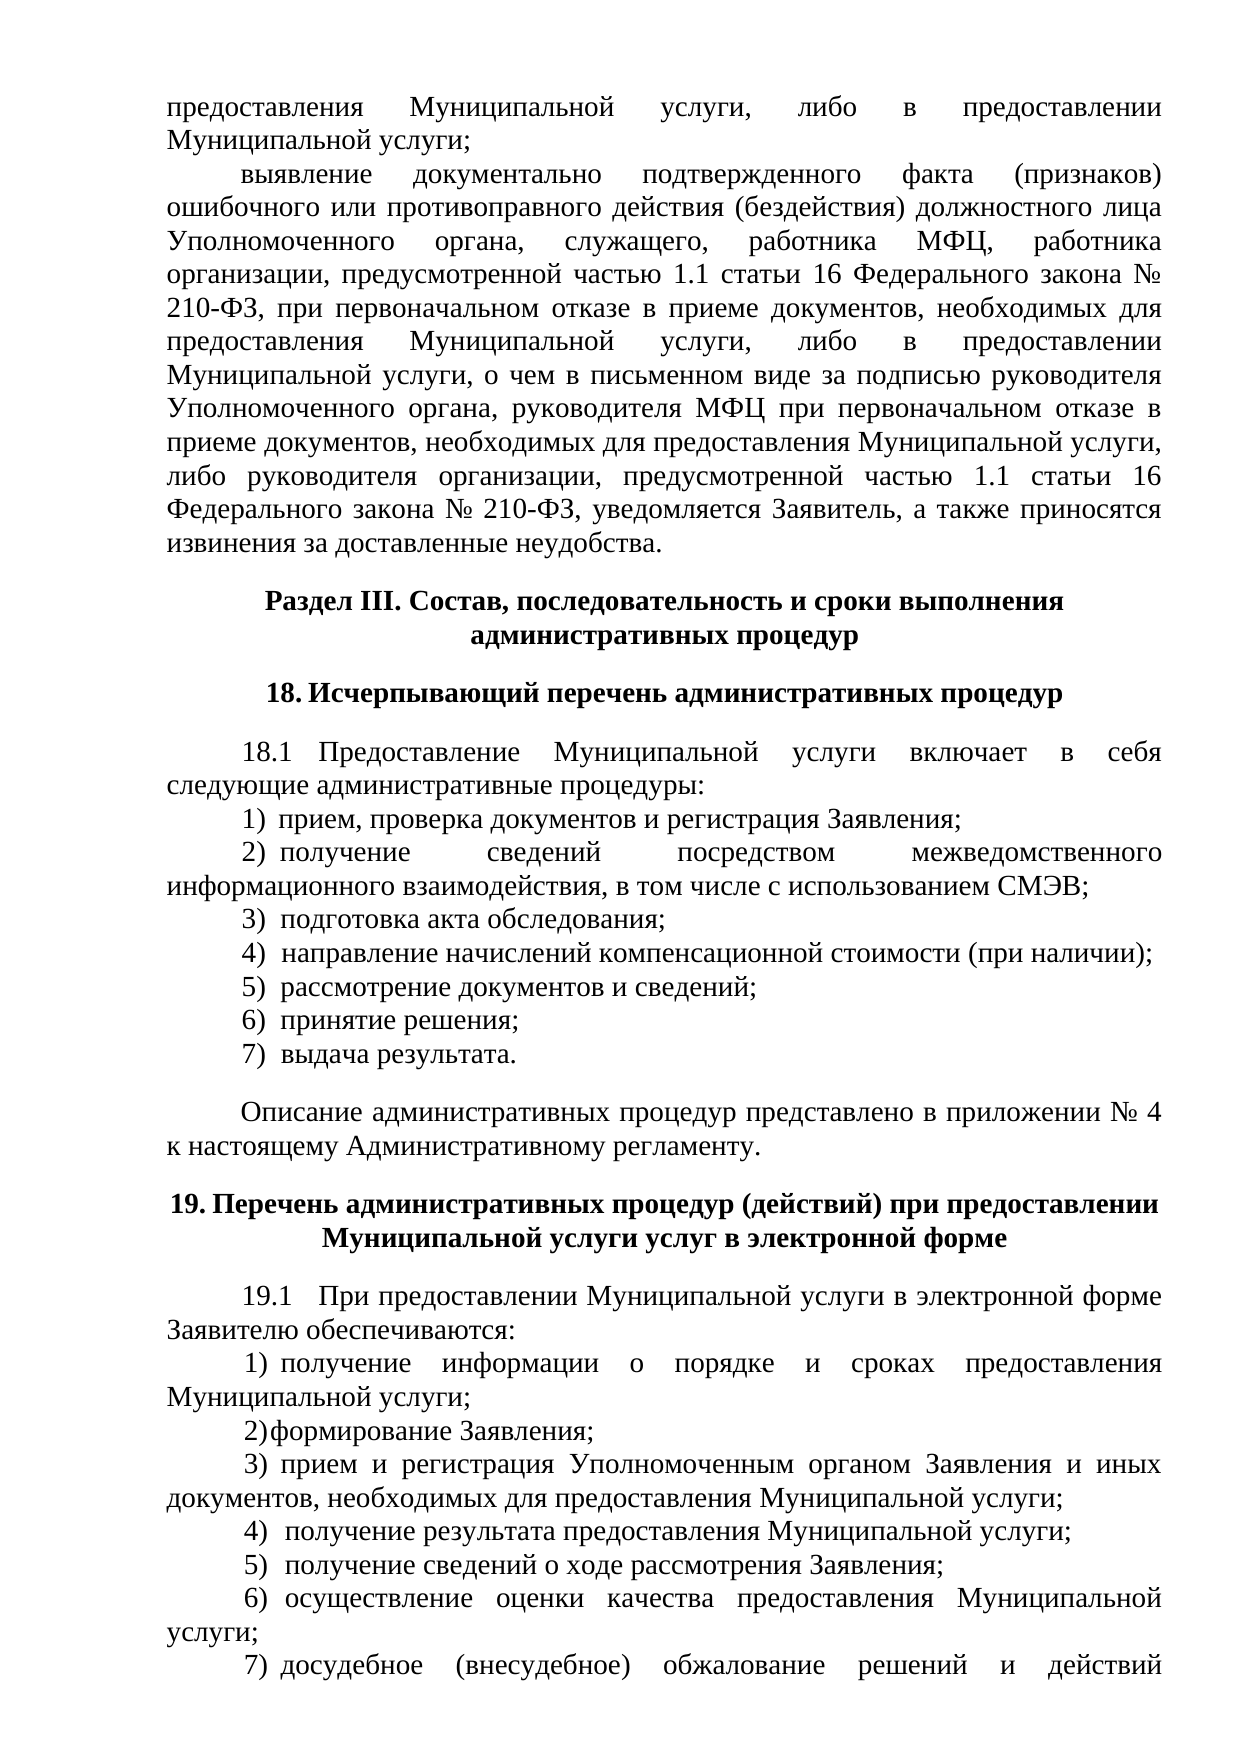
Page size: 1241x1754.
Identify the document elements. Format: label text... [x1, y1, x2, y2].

list Предоставление Муниципальной услуги включает в себя следующие административные процедуры: [166, 734, 1163, 801]
list формирование Заявления; [166, 1413, 1163, 1446]
list получение сведений о ходе рассмотрения Заявления; [166, 1547, 1163, 1580]
text выявление документально подтвержденного факта (признаков) ошибочного или противоправного действия (бездействия) должностного лица Уполномоченного органа, служащего, работника МФЦ, работника организации, предусмотренной частью 1.1 статьи 16 Федерального закона № 210-ФЗ, при первоначальном отказе в приеме документов, необходимых для предоставления Муниципальной услуги, либо в предоставлении Муниципальной услуги, о чем в письменном виде за подписью руководителя Уполномоченного органа, руководителя МФЦ при первоначальном отказе в приеме документов, необходимых для предоставления Муниципальной услуги, либо руководителя организации, предусмотренной частью 1.1 статьи 16 Федерального закона № 210-ФЗ, уведомляется Заявитель, а также приносятся извинения за доставленные неудобства. [166, 156, 1163, 558]
list прием, проверка документов и регистрация Заявления; [166, 801, 1163, 834]
text Раздел III. Состав, последовательность и сроки выполнения административных процедур [166, 583, 1163, 650]
list получение информации о порядке и сроках предоставления Муниципальной услуги; [166, 1346, 1163, 1413]
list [166, 1647, 1163, 1681]
list осуществление оценки качества предоставления Муниципальной услуги; [166, 1580, 1163, 1647]
list получение сведений посредством межведомственного информационного взаимодействия, в том числе с использованием СМЭВ; [166, 834, 1163, 902]
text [166, 89, 1163, 156]
list принятие решения; [166, 1002, 1163, 1036]
list При предоставлении Муниципальной услуги в электронной форме Заявителю обеспечиваются: [166, 1278, 1163, 1346]
list Перечень административных процедур (действий) при предоставлении Муниципальной услуги услуг в электронной форме [166, 1186, 1163, 1253]
list прием и регистрация Уполномоченным органом Заявления и иных документов, необходимых для предоставления Муниципальной услуги; [166, 1446, 1163, 1513]
list рассмотрение документов и сведений; [166, 969, 1163, 1002]
list подготовка акта обследования; [166, 902, 1163, 935]
list направление начислений компенсационной стоимости (при наличии); [166, 935, 1163, 969]
list выдача результата. [166, 1036, 1163, 1069]
list Исчерпывающий перечень административных процедур [166, 675, 1163, 709]
list получение результата предоставления Муниципальной услуги; [166, 1513, 1163, 1547]
text Описание административных процедур представлено в приложении № 4 к настоящему Административному регламенту. [166, 1094, 1163, 1161]
